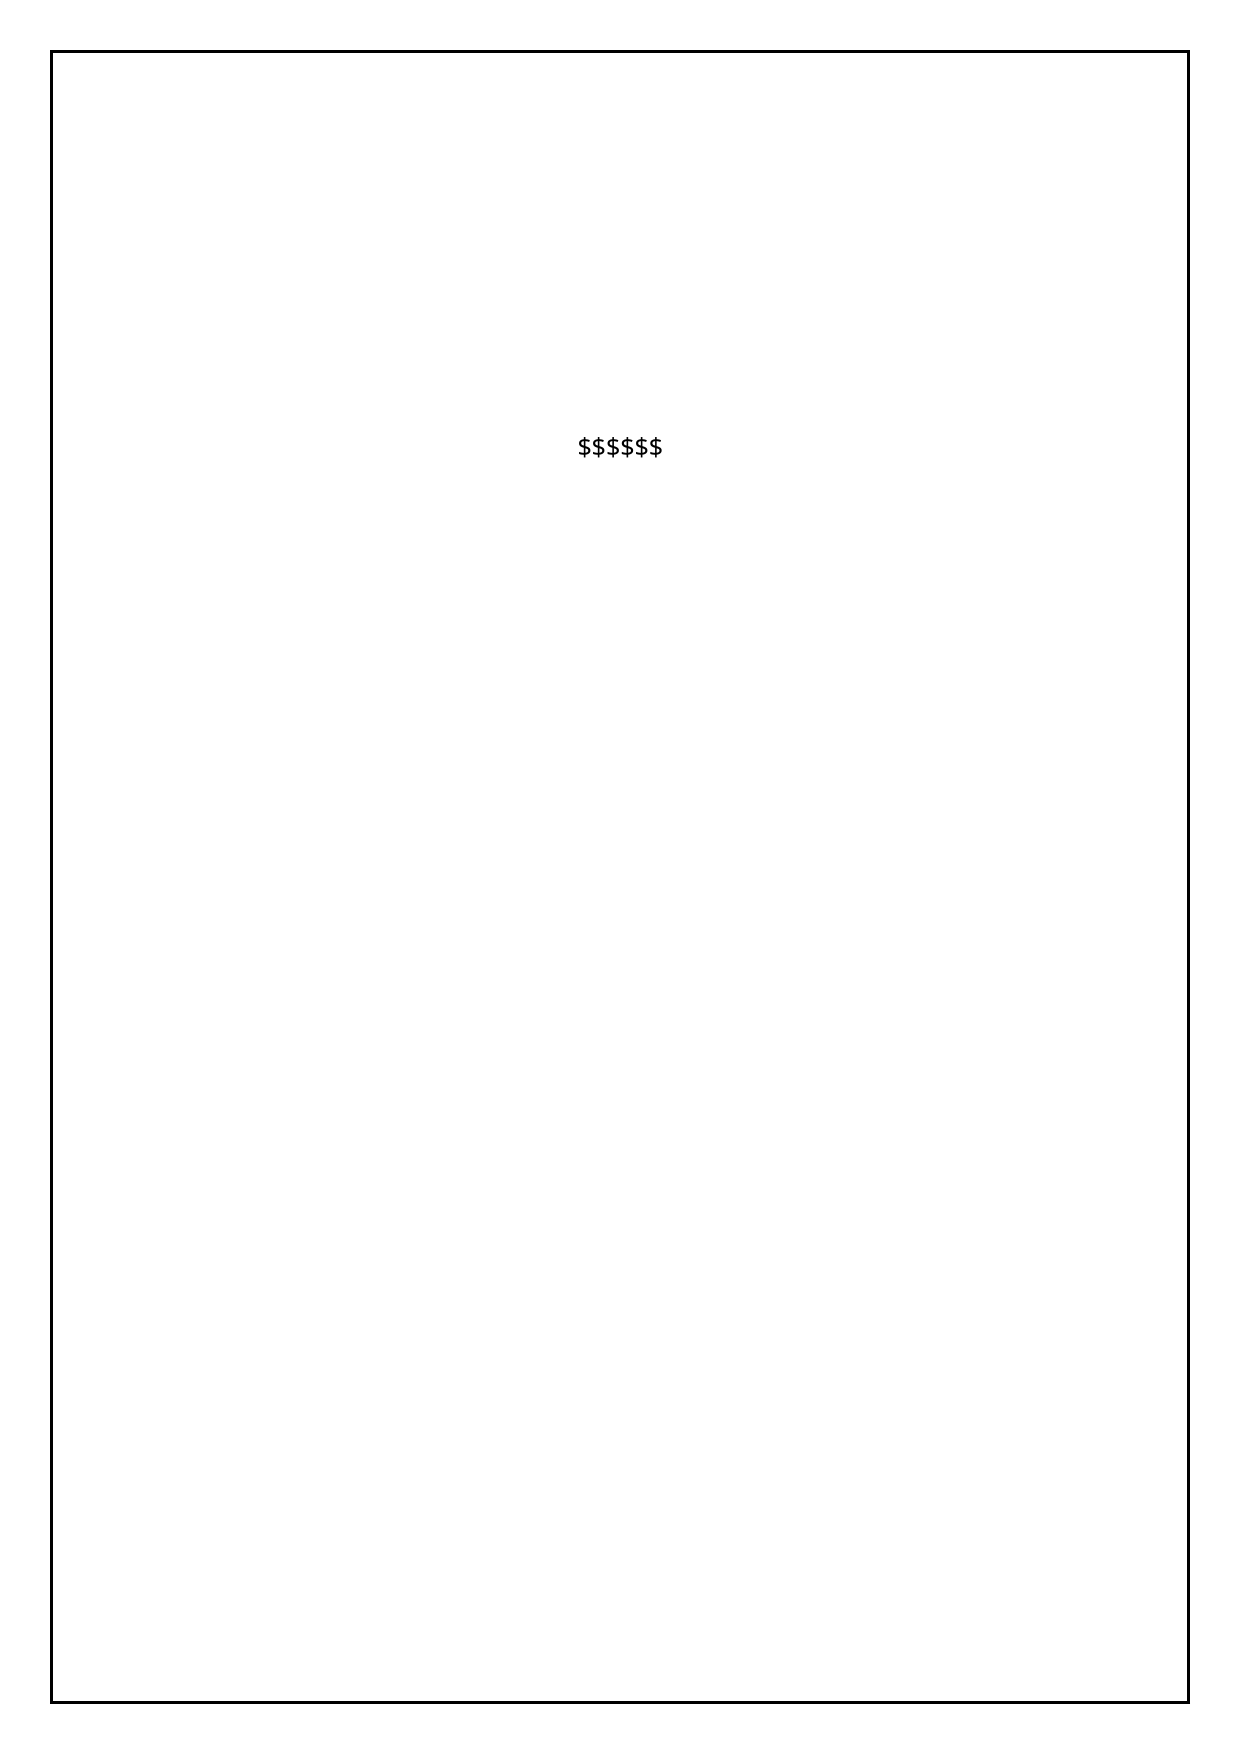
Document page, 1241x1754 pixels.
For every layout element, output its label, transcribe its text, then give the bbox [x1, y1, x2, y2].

text $$$$$$ [89, 429, 1152, 463]
